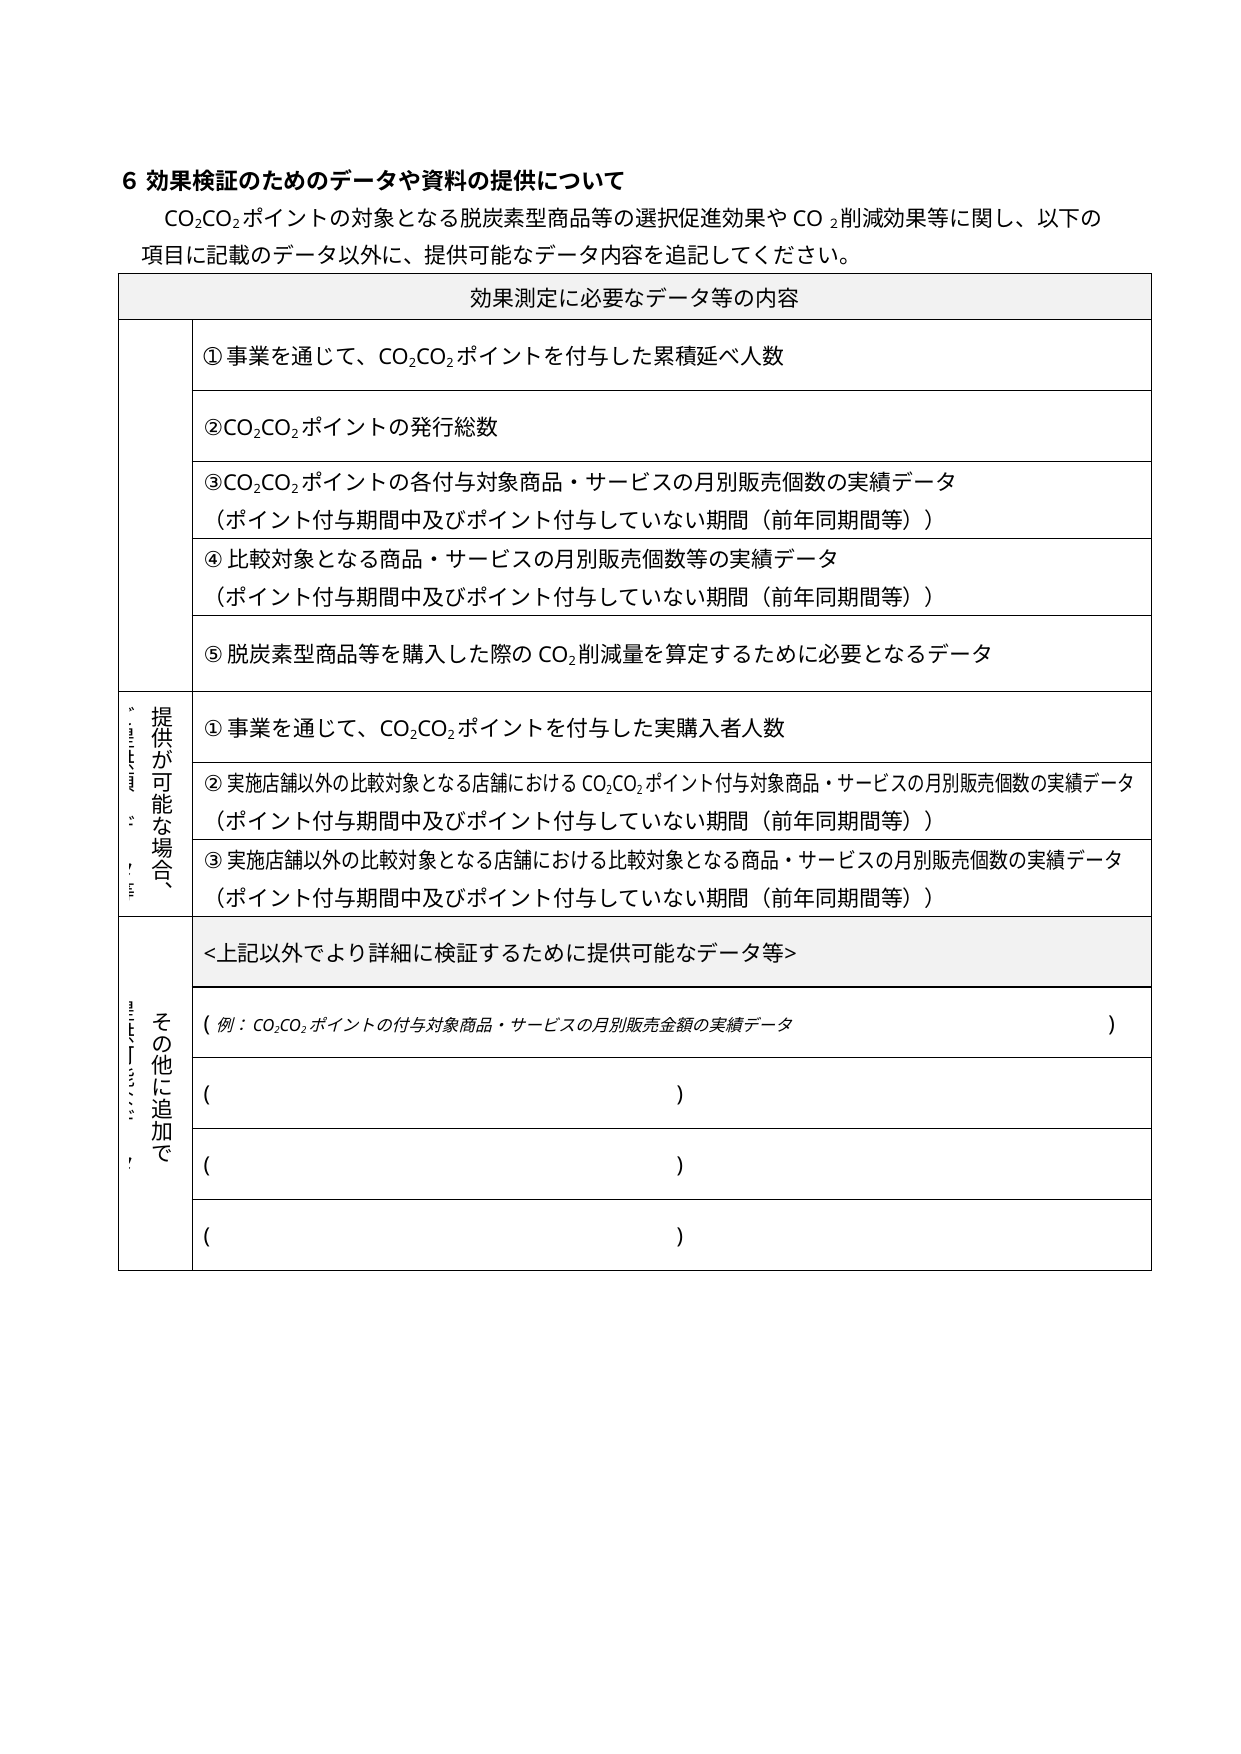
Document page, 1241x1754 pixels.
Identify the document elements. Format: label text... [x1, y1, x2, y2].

table_cell ②実施店舗以外の比較対象となる店舗におけるCO2CO2ポイント付与対象商品・サービスの月別販売個数の実績データ （ポイント付与期間中及びポイント付与していない期間（前年同期間等）） [193, 763, 1151, 839]
table_cell 提供が可能な場合、 ご提供頂くデータ等 [119, 692, 192, 916]
table_cell ①事業を通じて、CO2CO2ポイントを付与した実購入者人数 [193, 692, 1151, 762]
table_cell ( 例： CO2CO2ポイントの付与対象商品・サービスの月別販売金額の実績データ ) [193, 988, 1151, 1057]
table_cell ( ) [193, 1129, 1151, 1199]
table_cell [119, 320, 192, 691]
table_cell ⑤脱炭素型商品等を購入した際のCO2削減量を算定するために必要となるデータ [193, 616, 1151, 691]
table_header 効果測定に必要なデータ等の内容 [119, 274, 1151, 319]
text ６ 効果検証のためのデータや資料の提供について [118, 161, 1122, 198]
table_cell ②CO2CO2ポイントの発行総数 [193, 391, 1151, 461]
text CO2CO2ポイントの対象となる脱炭素型商品等の選択促進効果やCO２削減効果等に関し、以下の項目に記載のデータ以外に、提供可能なデータ内容を追記してください。 [118, 198, 1122, 273]
table_cell ④比較対象となる商品・サービスの月別販売個数等の実績データ （ポイント付与期間中及びポイント付与していない期間（前年同期間等）） [193, 539, 1151, 614]
table_cell その他に追加で 提供可能なデータ [119, 917, 192, 1270]
table_cell ③実施店舗以外の比較対象となる店舗における比較対象となる商品・サービスの月別販売個数の実績データ （ポイント付与期間中及びポイント付与していない期間（前年同期間等）） [193, 840, 1151, 916]
table_cell ➀事業を通じて、CO2CO2ポイントを付与した累積延べ人数 [193, 320, 1151, 390]
table_cell ③CO2CO2ポイントの各付与対象商品・サービスの月別販売個数の実績データ （ポイント付与期間中及びポイント付与していない期間（前年同期間等）） [193, 462, 1151, 538]
table_cell ( ) [193, 1200, 1151, 1270]
table_cell <上記以外でより詳細に検証するために提供可能なデータ等> [193, 917, 1151, 986]
table_cell ( ) [193, 1058, 1151, 1128]
